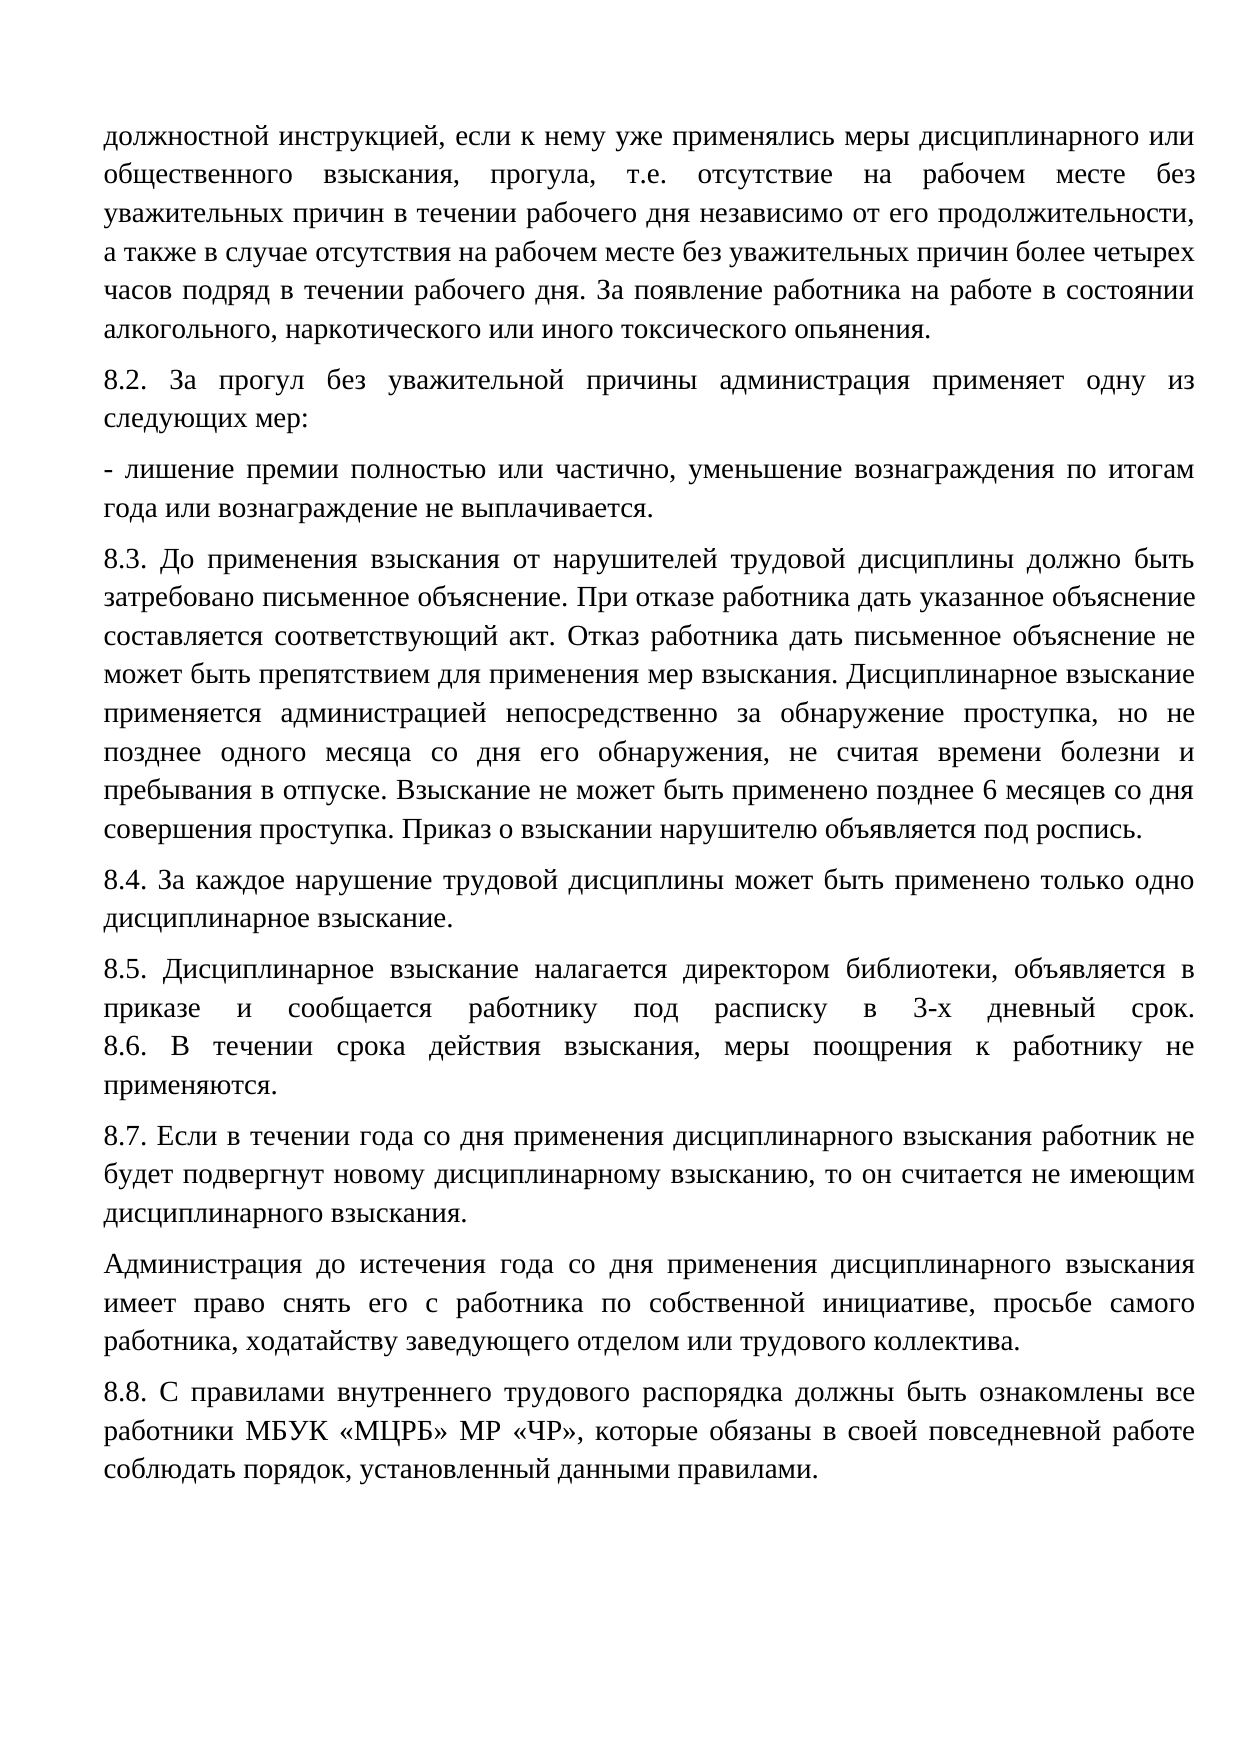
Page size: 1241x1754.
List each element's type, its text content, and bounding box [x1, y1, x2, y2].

text 8.8. С правилами внутреннего трудового распорядка должны быть ознакомлены все работники МБУК «МЦРБ» МР «ЧР», которые обязаны в своей повседневной работе соблюдать порядок, установленный данными правилами. [103, 1374, 1196, 1485]
text 8.2. За прогул без уважительной причины администрация применяет одну из следующих мер: [103, 362, 1196, 434]
text 8.7. Если в течении года со дня применения дисциплинарного взыскания работник не будет подвергнут новому дисциплинарному взысканию, то он считается не имеющим дисциплинарного взыскания. [103, 1118, 1196, 1229]
text 8.4. За каждое нарушение трудовой дисциплины может быть применено только одно дисциплинарное взыскание. [103, 862, 1196, 934]
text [103, 118, 1196, 344]
text 8.5. Дисциплинарное взыскание налагается директором библиотеки, объявляется в приказе и сообщается работнику под расписку в 3-х дневный срок. 8.6. В течении срока действия взыскания, меры поощрения к работнику не применяются. [103, 951, 1196, 1101]
text 8.3. До применения взыскания от нарушителей трудовой дисциплины должно быть затребовано письменное объяснение. При отказе работника дать указанное объяснение составляется соответствующий акт. Отказ работника дать письменное объяснение не может быть препятствием для применения мер взыскания. Дисциплинарное взыскание применяется администрацией непосредственно за обнаружение проступка, но не позднее одного месяца со дня его обнаружения, не считая времени болезни и пребывания в отпуске. Взыскание не может быть применено позднее 6 месяцев со дня совершения проступка. Приказ о взыскании нарушителю объявляется под роспись. [103, 541, 1196, 844]
text Администрация до истечения года со дня применения дисциплинарного взыскания имеет право снять его с работника по собственной инициативе, просьбе самого работника, ходатайству заведующего отделом или трудового коллектива. [103, 1246, 1196, 1357]
text - лишение премии полностью или частично, уменьшение вознаграждения по итогам года или вознаграждение не выплачивается. [103, 451, 1196, 523]
